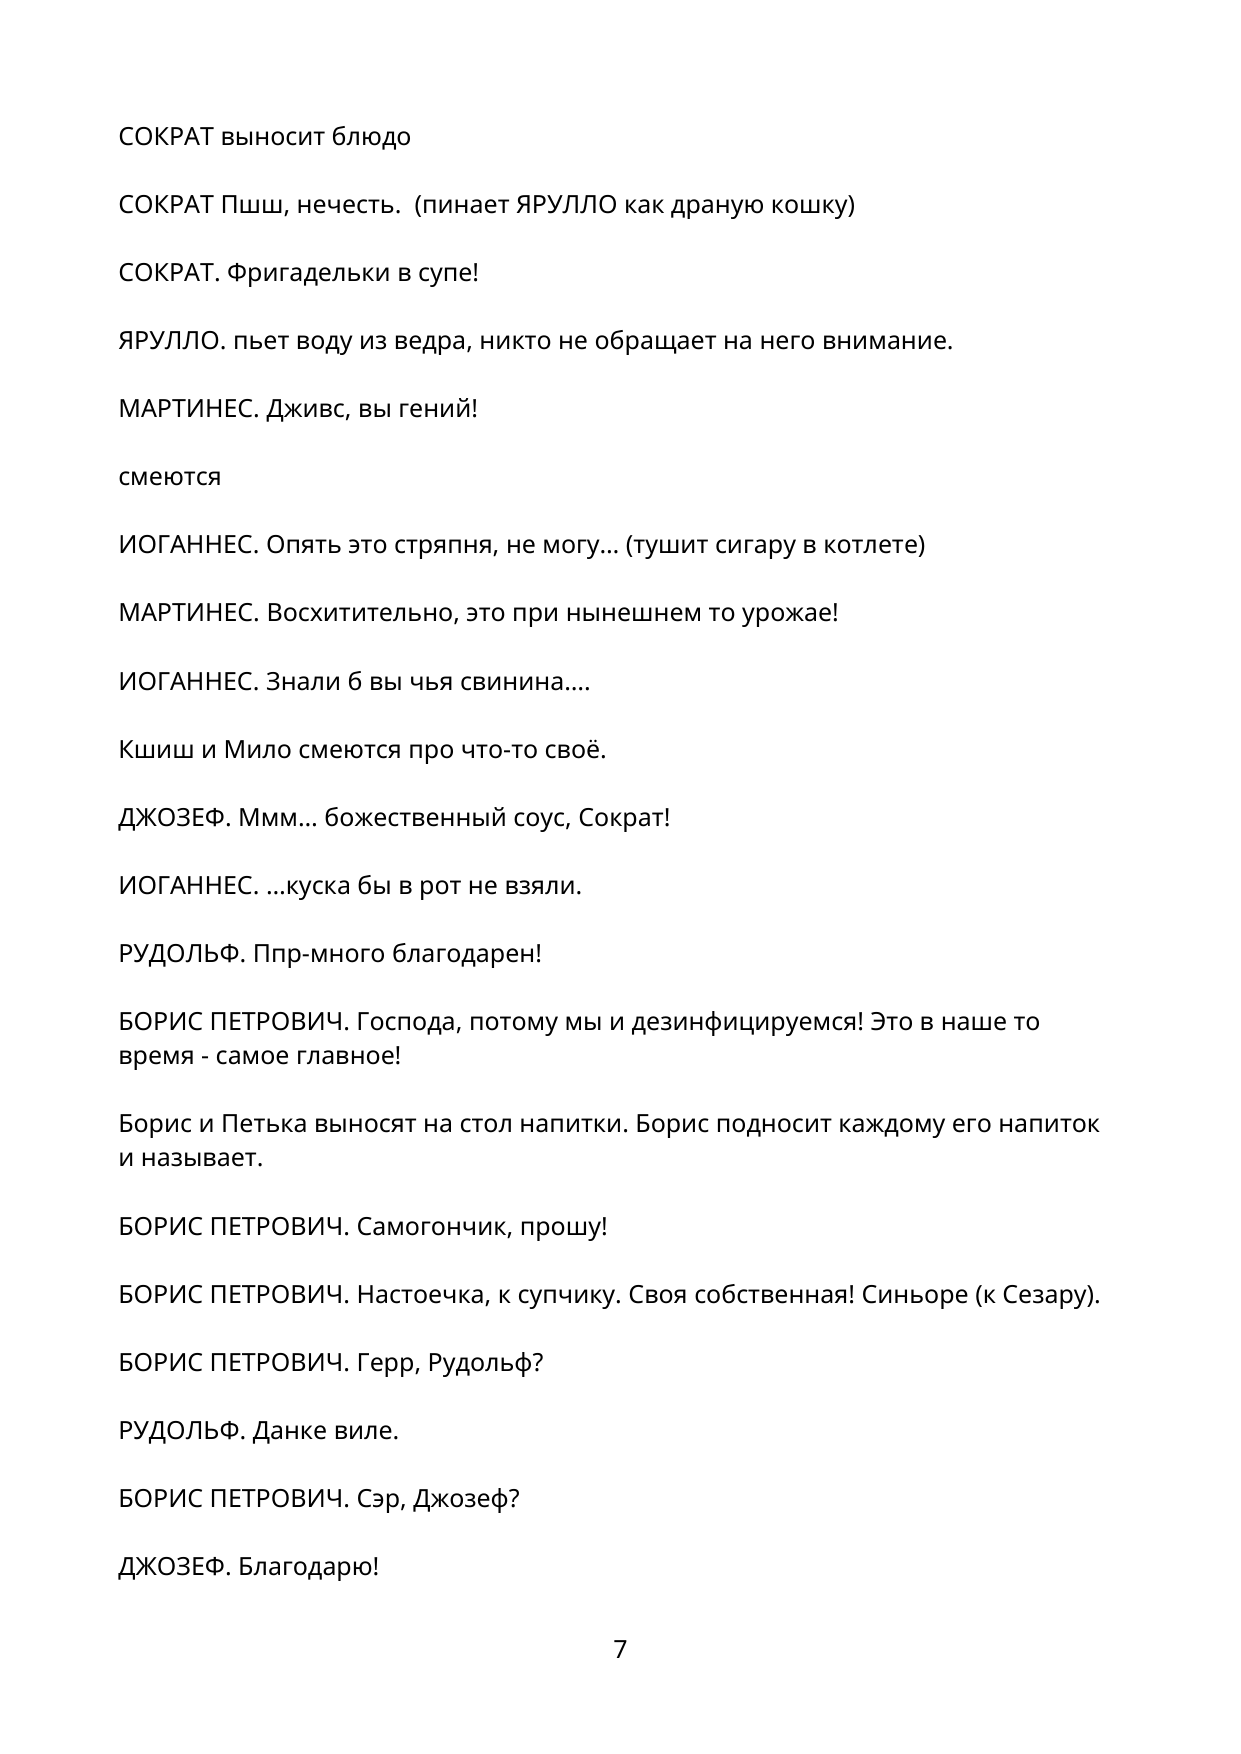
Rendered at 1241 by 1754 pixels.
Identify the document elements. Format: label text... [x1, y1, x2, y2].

text ЯРУЛЛО. пьет воду из ведра, никто не обращает на него внимание. [118, 322, 1122, 357]
text смеются [118, 425, 1122, 493]
text ИОГАННЕС. Опять это стряпня, не могу… (тушит сигару в котлете) [118, 493, 1122, 561]
text СОКРАТ Пшш, нечесть. (пинает ЯРУЛЛО как драную кошку) [118, 186, 1122, 220]
text СОКРАТ выносит блюдо [118, 118, 1122, 152]
text Кшиш и Мило смеются про что-то своё. [118, 697, 1122, 765]
text РУДОЛЬФ. Ппр-много благодарен! [118, 902, 1122, 970]
text БОРИС ПЕТРОВИЧ. Герр, Рудольф? РУДОЛЬФ. Данке виле. БОРИС ПЕТРОВИЧ. Сэр, Джозеф? [118, 1310, 1122, 1515]
text ДЖОЗЕФ. Ммм… божественный соус, Сократ! [118, 799, 1122, 833]
text ИОГАННЕС. …куска бы в рот не взяли. [118, 867, 1122, 902]
text МАРТИНЕС. Дживс, вы гений! [118, 357, 1122, 425]
text БОРИС ПЕТРОВИЧ. Настоечка, к супчику. Своя собственная! Синьоре (к Сезару). [118, 1242, 1122, 1310]
text БОРИС ПЕТРОВИЧ. Господа, потому мы и дезинфицируемся! Это в наше то время - самое главное! Борис и Петька выносят на стол напитки. Борис подносит каждому его напиток и называет. [118, 1004, 1122, 1174]
text ДЖОЗЕФ. Благодарю! [118, 1515, 1122, 1583]
text МАРТИНЕС. Восхитительно, это при нынешнем то урожае! ИОГАННЕС. Знали б вы чья свинина…. [118, 561, 1122, 697]
text БОРИС ПЕТРОВИЧ. Самогончик, прошу! [118, 1174, 1122, 1242]
text СОКРАТ. Фригадельки в супе! [118, 254, 1122, 288]
